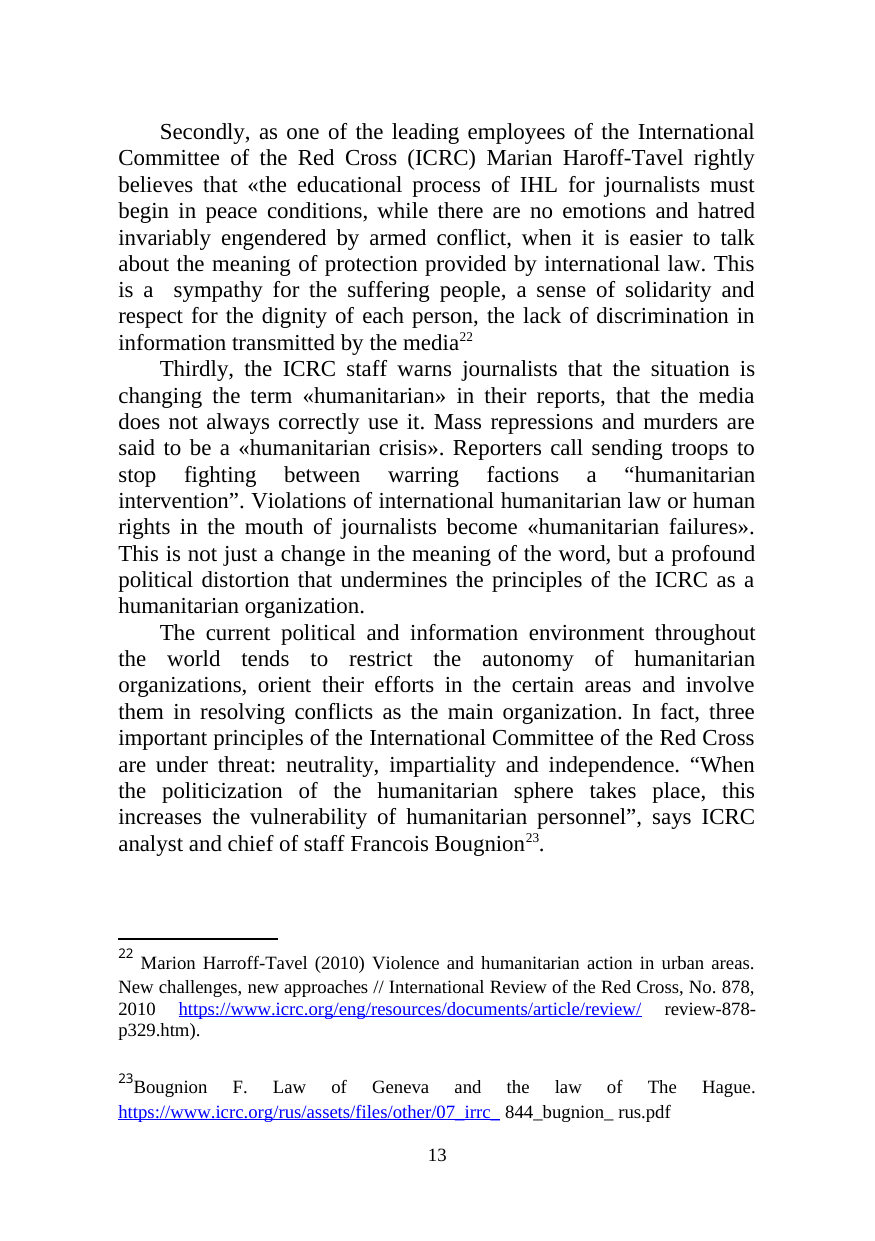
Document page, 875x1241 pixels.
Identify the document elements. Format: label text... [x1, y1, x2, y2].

text The current political and information environment throughout the world tends to restrict the autonomy of humanitarian organizations, orient their efforts in the certain areas and involve them in resolving conflicts as the main organization. In fact, three important principles of the International Committee of the Red Cross are under threat: neutrality, impartiality and independence. “When the politicization of the humanitarian sphere takes place, this increases the vulnerability of humanitarian personnel”, says ICRC analyst and chief of staff Francois Bougnion. [118, 619, 756, 856]
text Secondly, as one of the leading employees of the International Committee of the Red Cross (ICRC) Marian Haroff-Tavel rightly believes that «the educational process of IHL for journalists must begin in peace conditions, while there are no emotions and hatred invariably engendered by armed conflict, when it is easier to talk about the meaning of protection provided by international law. This is a sympathy for the suffering people, a sense of solidarity and respect for the dignity of each person, the lack of discrimination in information transmitted by the media [118, 118, 756, 355]
text Thirdly, the ICRC staff warns journalists that the situation is changing the term «humanitarian» in their reports, that the media does not always correctly use it. Mass repressions and murders are said to be a «humanitarian crisis». Reporters call sending troops to stop fighting between warring factions a “humanitarian intervention”. Violations of international humanitarian law or human rights in the mouth of journalists become «humanitarian failures». This is not just a change in the meaning of the word, but a profound political distortion that undermines the principles of the ICRC as a humanitarian organization. [118, 355, 756, 619]
